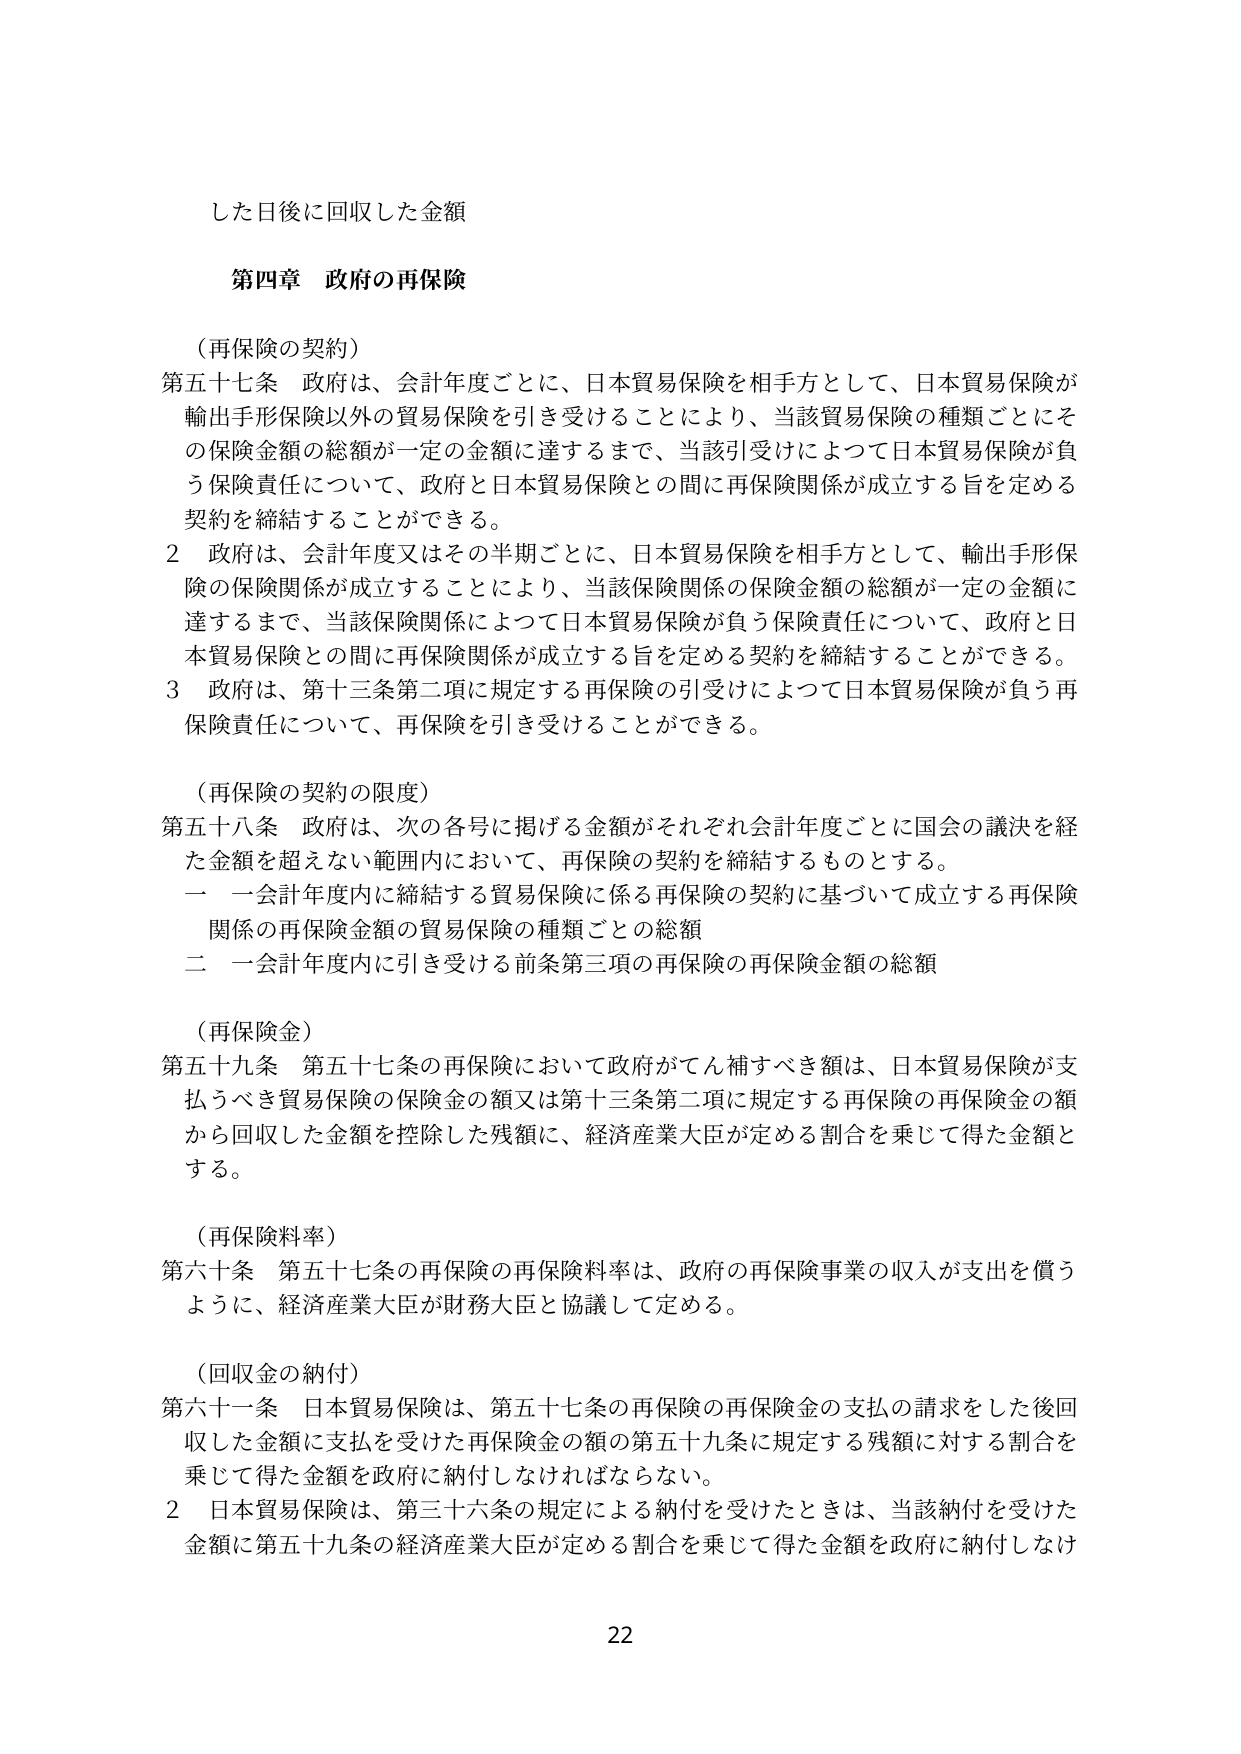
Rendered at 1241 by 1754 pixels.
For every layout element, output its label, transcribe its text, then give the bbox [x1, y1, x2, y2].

text （再保険の契約） [184, 330, 1079, 364]
text 第五十九条 第五十七条の再保険において政府がてん補すべき額は、日本貿易保険が支払うべき貿易保険の保険金の額又は第十三条第二項に規定する再保険の再保険金の額から回収した金額を控除した残額に、経済産業大臣が定める割合を乗じて得た金額とする。 [161, 1048, 1079, 1184]
text 第五十七条 政府は、会計年度ごとに、日本貿易保険を相手方として、日本貿易保険が輸出手形保険以外の貿易保険を引き受けることにより、当該貿易保険の種類ごとにその保険金額の総額が一定の金額に達するまで、当該引受けによつて日本貿易保険が負う保険責任について、政府と日本貿易保険との間に再保険関係が成立する旨を定める契約を締結することができる。 [161, 364, 1079, 535]
text 一 一会計年度内に締結する貿易保険に係る再保険の契約に基づいて成立する再保険関係の再保険金額の貿易保険の種類ごとの総額 [184, 877, 1079, 945]
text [184, 194, 1079, 228]
text 第六十条 第五十七条の再保険の再保険料率は、政府の再保険事業の収入が支出を償うように、経済産業大臣が財務大臣と協議して定める。 [161, 1253, 1079, 1321]
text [161, 1492, 1079, 1560]
text ３ 政府は、第十三条第二項に規定する再保険の引受けによつて日本貿易保険が負う再保険責任について、再保険を引き受けることができる。 [161, 672, 1079, 740]
text （再保険の契約の限度） [184, 774, 1079, 809]
text （回収金の納付） [184, 1355, 1079, 1389]
text 第四章 政府の再保険 [230, 262, 1079, 296]
text 二 一会計年度内に引き受ける前条第三項の再保険の再保険金額の総額 [184, 945, 1079, 979]
text 第六十一条 日本貿易保険は、第五十七条の再保険の再保険金の支払の請求をした後回収した金額に支払を受けた再保険金の額の第五十九条に規定する残額に対する割合を乗じて得た金額を政府に納付しなければならない。 [161, 1389, 1079, 1492]
text 第五十八条 政府は、次の各号に掲げる金額がそれぞれ会計年度ごとに国会の議決を経た金額を超えない範囲内において、再保険の契約を締結するものとする。 [161, 809, 1079, 877]
text （再保険金） [184, 1014, 1079, 1048]
text ２ 政府は、会計年度又はその半期ごとに、日本貿易保険を相手方として、輸出手形保険の保険関係が成立することにより、当該保険関係の保険金額の総額が一定の金額に達するまで、当該保険関係によつて日本貿易保険が負う保険責任について、政府と日本貿易保険との間に再保険関係が成立する旨を定める契約を締結することができる。 [161, 535, 1079, 672]
text （再保険料率） [184, 1219, 1079, 1253]
